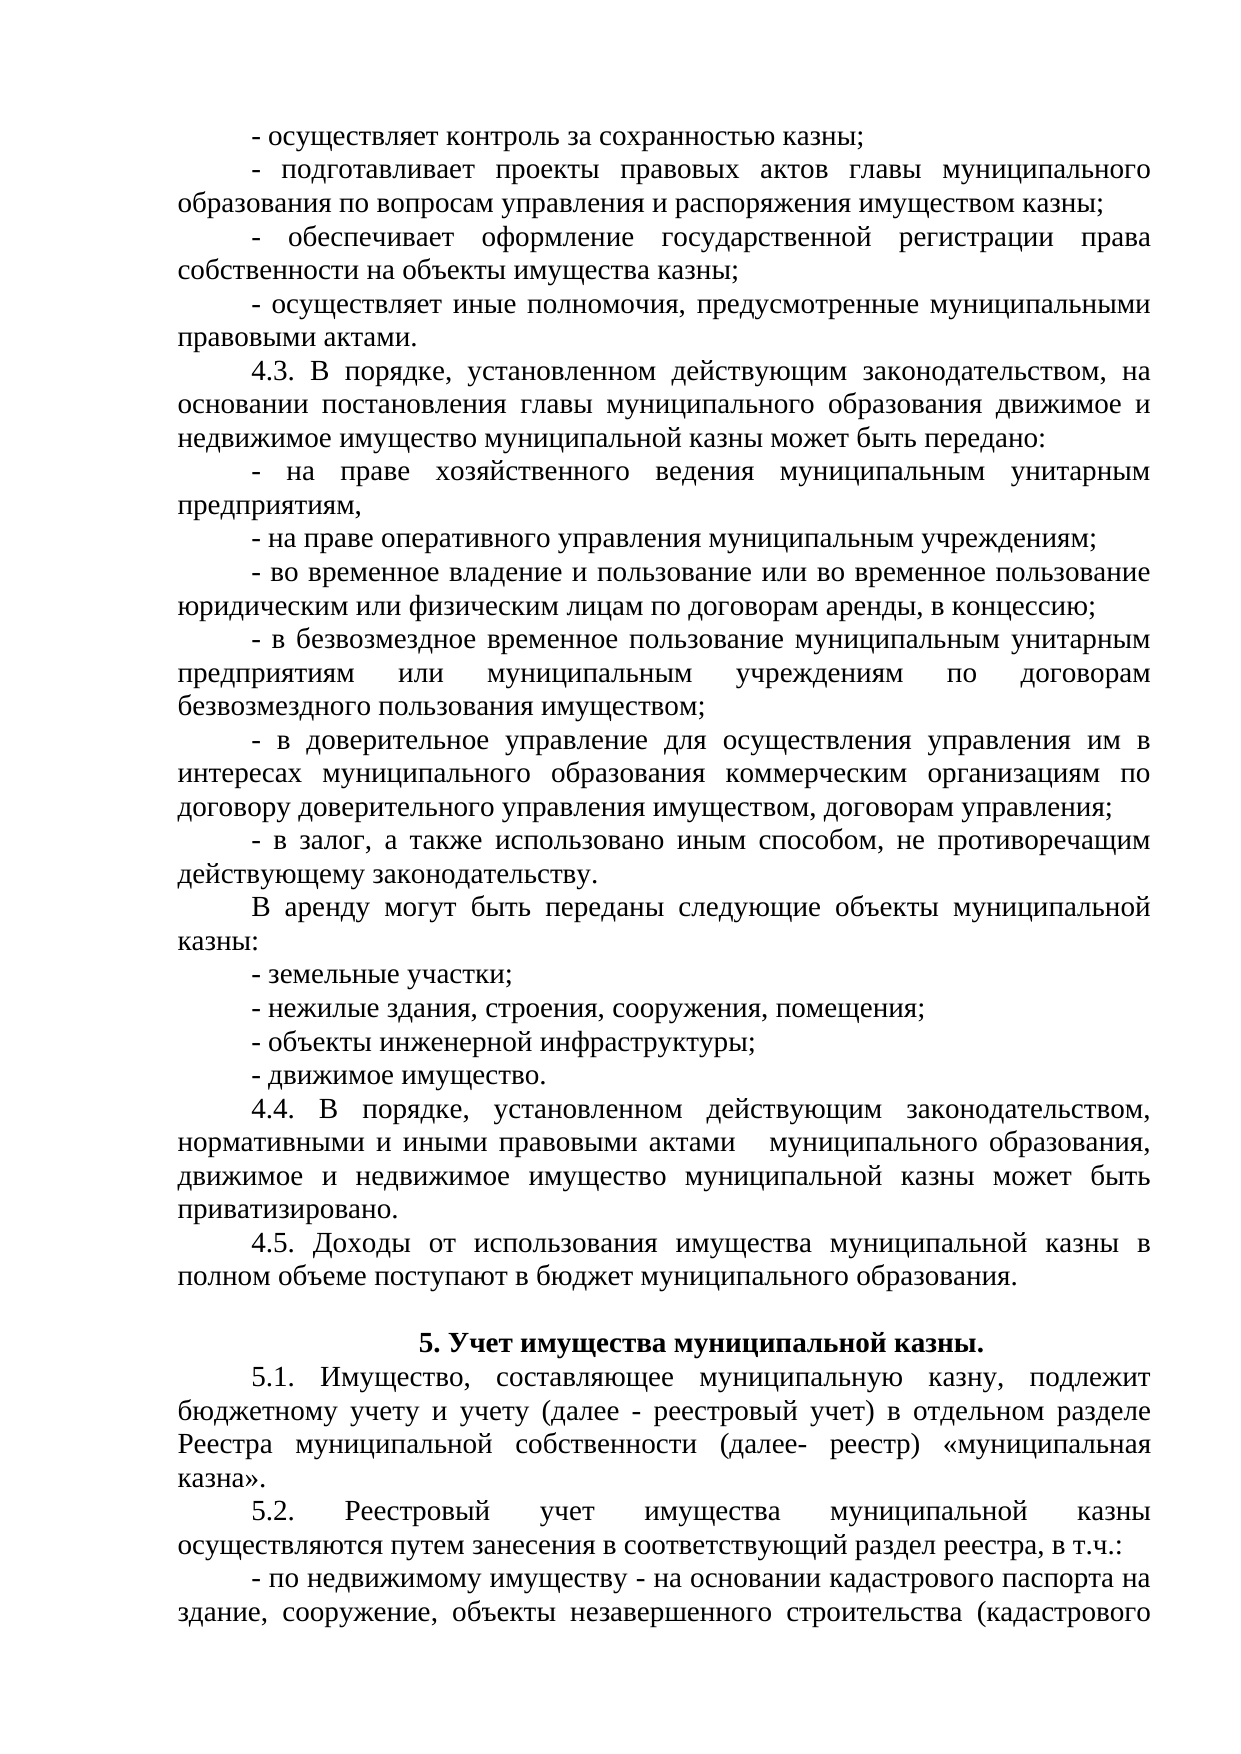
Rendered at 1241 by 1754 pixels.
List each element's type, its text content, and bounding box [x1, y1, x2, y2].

text 4.4. В порядке, установленном действующим законодательством, нормативными и иными правовыми актами муниципального образования, движимое и недвижимое имущество муниципальной казны может быть приватизировано. [177, 1091, 1152, 1225]
text - в безвозмездное временное пользование муниципальным унитарным предприятиям или муниципальным учреждениям по договорам безвозмездного пользования имуществом; [177, 621, 1152, 722]
text - земельные участки; [177, 957, 1152, 990]
text - в залог, а также использовано иным способом, не противоречащим действующему законодательству. [177, 822, 1152, 889]
text - на праве хозяйственного ведения муниципальным унитарным предприятиям, [177, 453, 1152, 521]
text - нежилые здания, строения, сооружения, помещения; [177, 990, 1152, 1024]
text - объекты инженерной инфраструктуры; [177, 1024, 1152, 1057]
text В аренду могут быть переданы следующие объекты муниципальной казны: [177, 889, 1152, 957]
text 5.1. Имущество, составляющее муниципальную казну, подлежит бюджетному учету и учету (далее - реестровый учет) в отдельном разделе Реестра муниципальной собственности (далее- реестр) «муниципальная казна». [177, 1359, 1152, 1493]
text - на праве оперативного управления муниципальным учреждениям; [177, 521, 1152, 554]
text 5.2. Реестровый учет имущества муниципальной казны осуществляются путем занесения в соответствующий раздел реестра, в т.ч.: [177, 1493, 1152, 1560]
text - в доверительное управление для осуществления управления им в интересах муниципального образования коммерческим организациям по договору доверительного управления имуществом, договорам управления; [177, 722, 1152, 822]
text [177, 1560, 1152, 1627]
text 4.3. В порядке, установленном действующим законодательством, на основании постановления главы муниципального образования движимое и недвижимое имущество муниципальной казны может быть передано: [177, 353, 1152, 453]
text - осуществляет контроль за сохранностью казны; [177, 118, 1152, 152]
text - обеспечивает оформление государственной регистрации права собственности на объекты имущества казны; [177, 219, 1152, 286]
text - осуществляет иные полномочия, предусмотренные муниципальными правовыми актами. [177, 286, 1152, 353]
text - во временное владение и пользование или во временное пользование юридическим или физическим лицам по договорам аренды, в концессию; [177, 554, 1152, 621]
text 5. Учет имущества муниципальной казны. [177, 1326, 1152, 1359]
text 4.5. Доходы от использования имущества муниципальной казны в полном объеме поступают в бюджет муниципального образования. [177, 1225, 1152, 1292]
text - движимое имущество. [177, 1057, 1152, 1091]
text - подготавливает проекты правовых актов главы муниципального образования по вопросам управления и распоряжения имуществом казны; [177, 152, 1152, 219]
